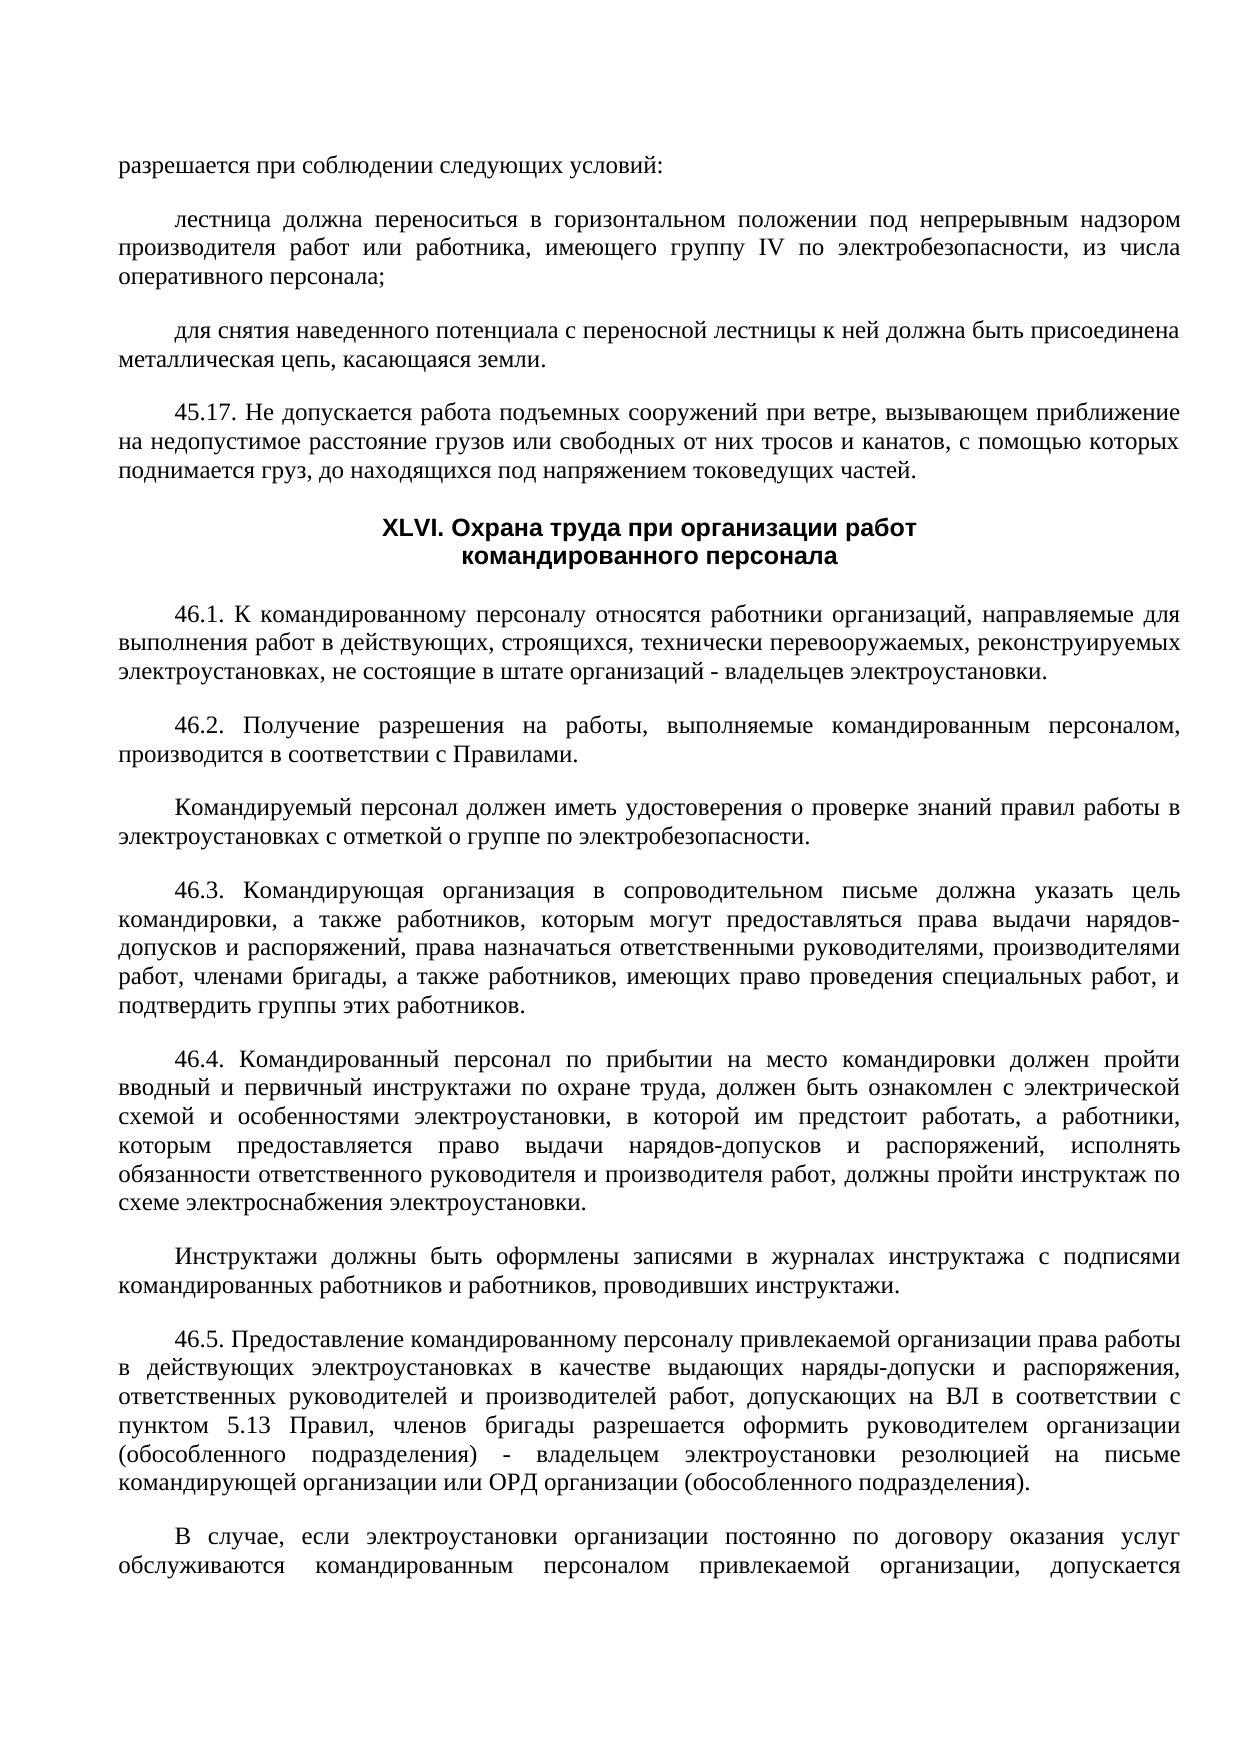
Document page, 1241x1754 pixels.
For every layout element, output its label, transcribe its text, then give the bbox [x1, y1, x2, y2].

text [118, 1521, 1181, 1579]
text Инструктажи должны быть оформлены записями в журналах инструктажа с подписями командированных работников и работников, проводивших инструктажи. [118, 1241, 1181, 1299]
text Командируемый персонал должен иметь удостоверения о проверке знаний правил работы в электроустановках с отметкой о группе по электробезопасности. [118, 792, 1181, 850]
text 46.5. Предоставление командированному персоналу привлекаемой организации права работы в действующих электроустановках в качестве выдающих наряды-допуски и распоряжения, ответственных руководителей и производителей работ, допускающих на ВЛ в соответствии с пунктом 5.13 Правил, членов бригады разрешается оформить руководителем организации (обособленного подразделения) - владельцем электроустановки резолюцией на письме командирующей организации или ОРД организации (обособленного подразделения). [118, 1324, 1181, 1496]
text для снятия наведенного потенциала с переносной лестницы к ней должна быть присоединена металлическая цепь, касающаяся земли. [118, 315, 1181, 372]
text 46.4. Командированный персонал по прибытии на место командировки должен пройти вводный и первичный инструктажи по охране труда, должен быть ознакомлен с электрической схемой и особенностями электроустановки, в которой им предстоит работать, а работники, которым предоставляется право выдачи нарядов-допусков и распоряжений, исполнять обязанности ответственного руководителя и производителя работ, должны пройти инструктаж по схеме электроснабжения электроустановки. [118, 1044, 1181, 1216]
title XLVI. Охрана труда при организации работ [118, 512, 1181, 541]
text 46.3. Командирующая организация в сопроводительном письме должна указать цель командировки, а также работников, которым могут предоставляться права выдачи нарядов-допусков и распоряжений, права назначаться ответственными руководителями, производителями работ, членами бригады, а также работников, имеющих право проведения специальных работ, и подтвердить группы этих работников. [118, 875, 1181, 1019]
text 46.2. Получение разрешения на работы, выполняемые командированным персоналом, производится в соответствии с Правилами. [118, 710, 1181, 767]
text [118, 150, 1181, 179]
text лестница должна переноситься в горизонтальном положении под непрерывным надзором производителя работ или работника, имеющего группу IV по электробезопасности, из числа оперативного персонала; [118, 204, 1181, 290]
text 45.17. Не допускается работа подъемных сооружений при ветре, вызывающем приближение на недопустимое расстояние грузов или свободных от них тросов и канатов, с помощью которых поднимается груз, до находящихся под напряжением токоведущих частей. [118, 397, 1181, 484]
text 46.1. К командированному персоналу относятся работники организаций, направляемые для выполнения работ в действующих, строящихся, технически перевооружаемых, реконструируемых электроустановках, не состоящие в штате организаций - владельцев электроустановки. [118, 599, 1181, 685]
title командированного персонала [118, 541, 1181, 570]
